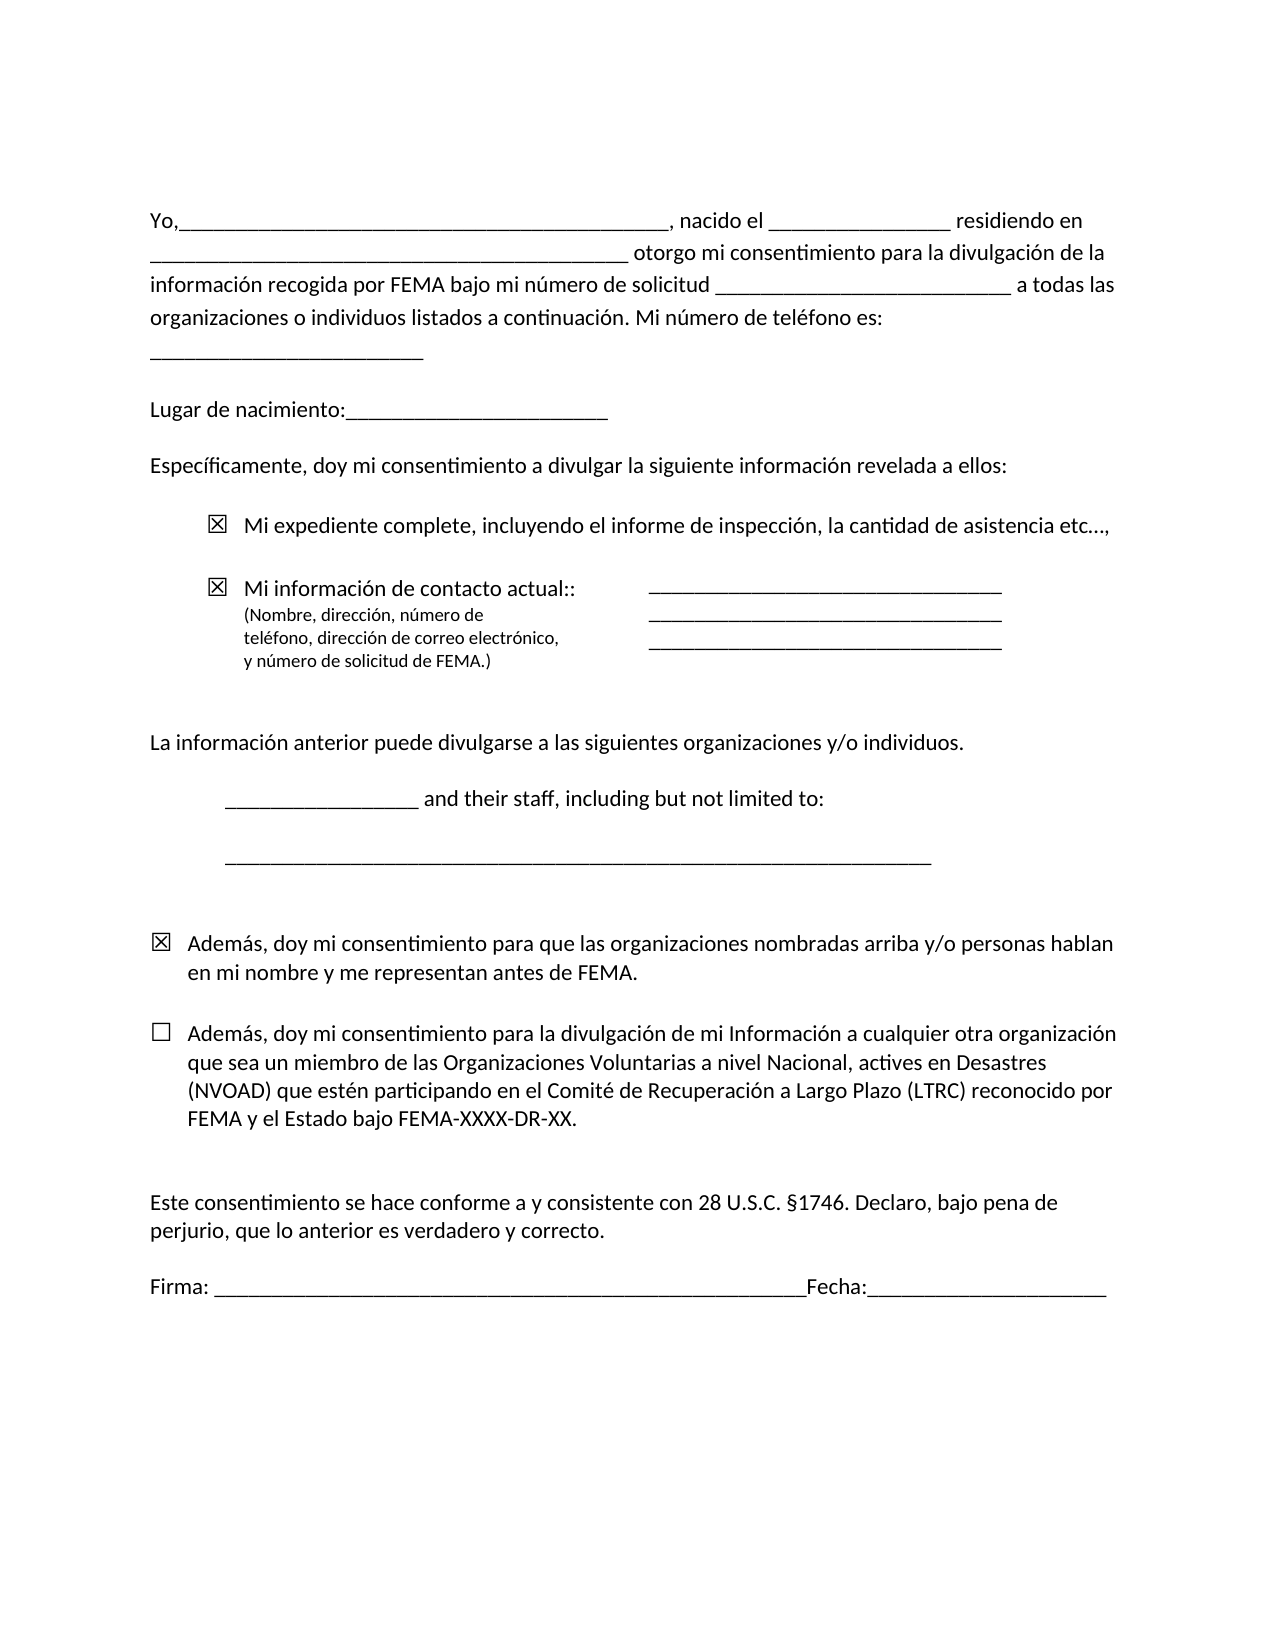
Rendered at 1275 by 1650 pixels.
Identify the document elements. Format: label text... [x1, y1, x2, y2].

text __________________________________________ otorgo mi consentimiento para la divulgación de la información recogida por FEMA bajo mi número de solicitud __________________________ a todas las organizaciones o individuos listados a continuación. Mi número de teléfono es: [150, 238, 1125, 331]
text ________________________ [150, 335, 1125, 363]
text Además, doy mi consentimiento para que las organizaciones nombradas arriba y/o personas hablan en mi nombre y me representan antes de FEMA. [150, 924, 1125, 986]
text Yo,___________________________________________, nacido el ________________ residiendo en [150, 206, 1125, 234]
text _________________ and their staff, including but not limited to: [225, 784, 1125, 812]
table_header Mi información de contacto actual:: (Nombre, dirección, número de teléfono, dirección de correo electrónico, y número de solicitud de FEMA.) [139, 569, 637, 700]
text Firma: ____________________________________________________Fecha:_____________________ [150, 1272, 1125, 1301]
text Específicamente, doy mi consentimiento a divulgar la siguiente información revelada a ellos: [150, 451, 1125, 479]
text Mi expediente complete, incluyendo el informe de inspección, la cantidad de asistencia etc…, [206, 507, 1125, 541]
text La información anterior puede divulgarse a las siguientes organizaciones y/o individuos. [150, 728, 1125, 756]
text Este consentimiento se hace conforme a y consistente con 28 U.S.C. §1746. Declaro, bajo pena de perjurio, que lo anterior es verdadero y correcto. [150, 1188, 1125, 1244]
table_header _______________________________ _______________________________ _______________________________ [638, 569, 1136, 700]
text Además, doy mi consentimiento para la divulgación de mi Información a cualquier otra organización que sea un miembro de las Organizaciones Voluntarias a nivel Nacional, actives en Desastres (NVOAD) que estén participando en el Comité de Recuperación a Largo Plazo (LTRC) reconocido por FEMA y el Estado bajo FEMA-XXXX-DR-XX. [150, 1014, 1125, 1132]
text Lugar de nacimiento:_______________________ [150, 395, 1125, 423]
text ______________________________________________________________ [150, 840, 1125, 868]
